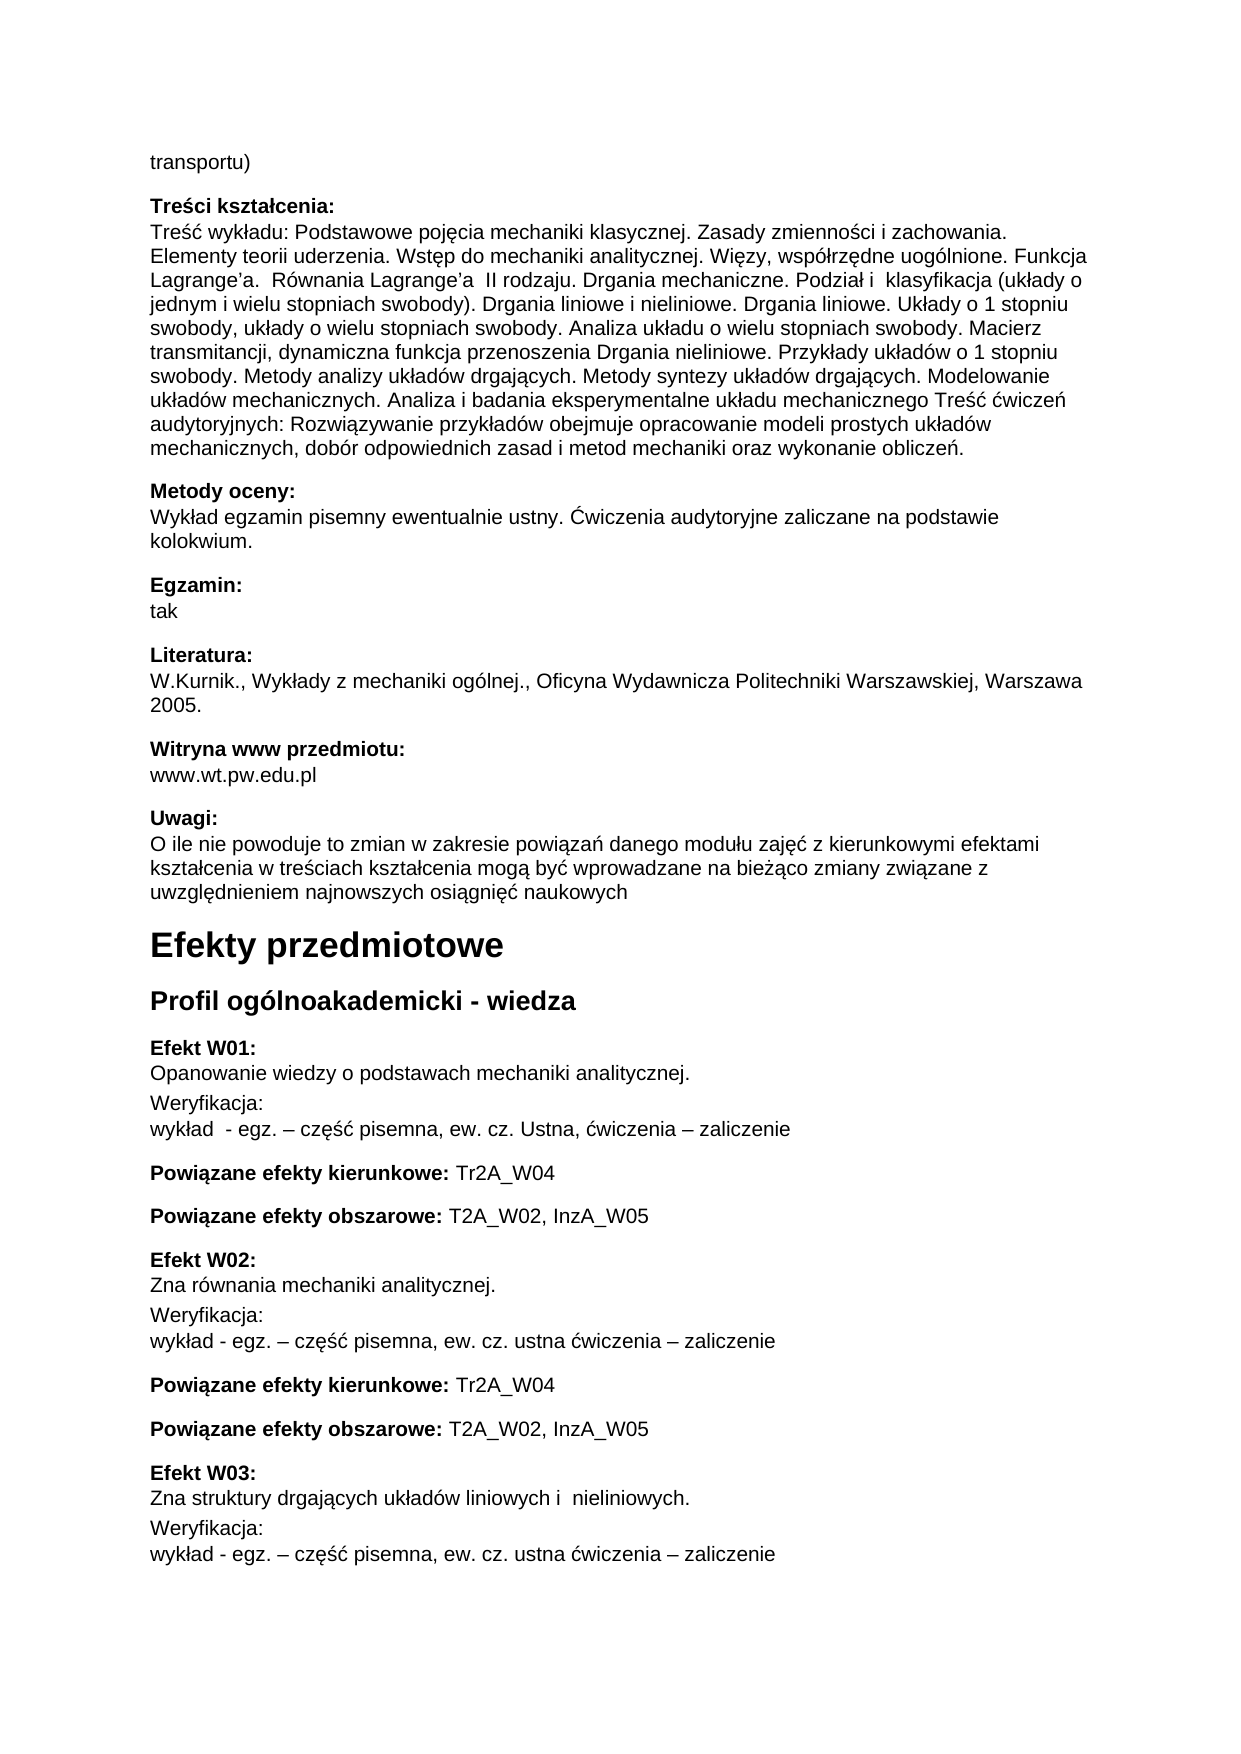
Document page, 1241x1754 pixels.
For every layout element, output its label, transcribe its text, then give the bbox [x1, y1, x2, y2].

text Efekt W03: [150, 1461, 1090, 1484]
text Opanowanie wiedzy o podstawach mechaniki analitycznej. [150, 1061, 1090, 1084]
text Treści kształcenia: [150, 194, 1090, 218]
text Uwagi: [150, 806, 1090, 830]
text Literatura: [150, 643, 1090, 667]
text Zna równania mechaniki analitycznej. [150, 1273, 1090, 1297]
text W.Kurnik., Wykłady z mechaniki ogólnej., Oficyna Wydawnicza Politechniki Warszawskiej, Warszawa 2005. [150, 669, 1090, 717]
subtitle Efekty przedmiotowe [150, 924, 1090, 965]
text wykład - egz. – część pisemna, ew. cz. ustna ćwiczenia – zaliczenie [150, 1542, 1090, 1566]
text Efekt W02: [150, 1248, 1090, 1272]
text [150, 150, 1090, 174]
text Metody oceny: [150, 479, 1090, 503]
text tak [150, 599, 1090, 623]
text Zna struktury drgających układów liniowych i nieliniowych. [150, 1486, 1090, 1509]
text Weryfikacja: [150, 1303, 1090, 1327]
text Weryfikacja: [150, 1516, 1090, 1540]
text O ile nie powoduje to zmian w zakresie powiązań danego modułu zajęć z kierunkowymi efektami kształcenia w treściach kształcenia mogą być wprowadzane na bieżąco zmiany związane z uwzględnieniem najnowszych osiągnięć naukowych [150, 832, 1090, 904]
text Efekt W01: [150, 1036, 1090, 1059]
text wykład - egz. – część pisemna, ew. cz. Ustna, ćwiczenia – zaliczenie [150, 1117, 1090, 1141]
text wykład - egz. – część pisemna, ew. cz. ustna ćwiczenia – zaliczenie [150, 1329, 1090, 1353]
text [150, 1417, 1090, 1441]
text Witryna www przedmiotu: [150, 736, 1090, 760]
text Powiązane efekty kierunkowe: Tr2A_W04 [150, 1161, 1090, 1184]
text Weryfikacja: [150, 1091, 1090, 1115]
text www.wt.pw.edu.pl [150, 762, 1090, 786]
subtitle Profil ogólnoakademicki - wiedza [150, 984, 1090, 1016]
text Treść wykładu: Podstawowe pojęcia mechaniki klasycznej. Zasady zmienności i zachowania. Elementy teorii uderzenia. Wstęp do mechaniki analitycznej. Więzy, współrzędne uogólnione. Funkcja Lagrange’a. Równania Lagrange’a II rodzaju. Drgania mechaniczne. Podział i klasyfikacja (układy o jednym i wielu stopniach swobody). Drgania liniowe i nieliniowe. Drgania liniowe. Układy o 1 stopniu swobody, układy o wielu stopniach swobody. Analiza układu o wielu stopniach swobody. Macierz transmitancji, dynamiczna funkcja przenoszenia Drgania nieliniowe. Przykłady układów o 1 stopniu swobody. Metody analizy układów drgających. Metody syntezy układów drgających. Modelowanie układów mechanicznych. Analiza i badania eksperymentalne układu mechanicznego Treść ćwiczeń audytoryjnych: Rozwiązywanie przykładów obejmuje opracowanie modeli prostych układów mechanicznych, dobór odpowiednich zasad i metod mechaniki oraz wykonanie obliczeń. [150, 220, 1090, 459]
text Wykład egzamin pisemny ewentualnie ustny. Ćwiczenia audytoryjne zaliczane na podstawie kolokwium. [150, 505, 1090, 553]
text Powiązane efekty obszarowe: T2A_W02, InzA_W05 [150, 1204, 1090, 1228]
text Powiązane efekty kierunkowe: Tr2A_W04 [150, 1373, 1090, 1397]
text Egzamin: [150, 573, 1090, 597]
